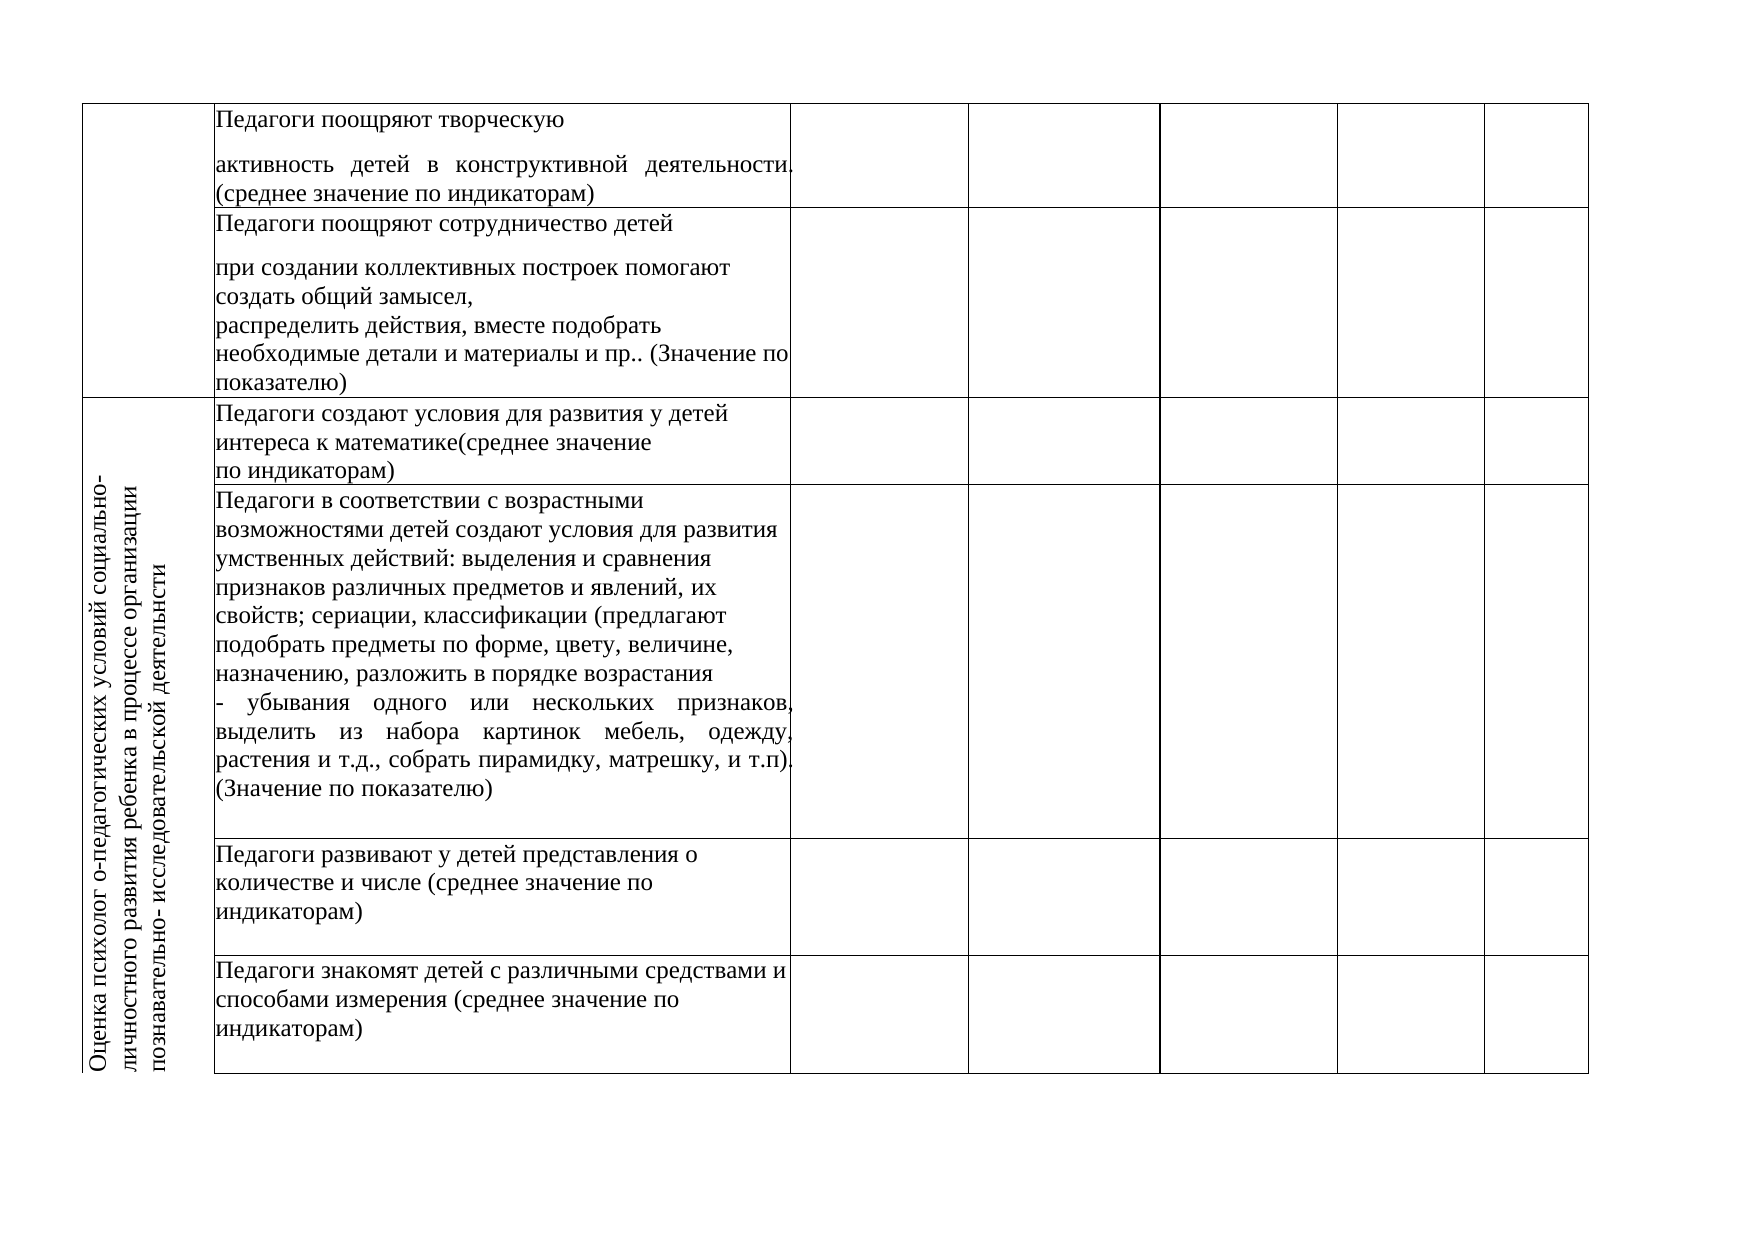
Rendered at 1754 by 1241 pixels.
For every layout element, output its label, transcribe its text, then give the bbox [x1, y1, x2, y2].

table_cell [791, 839, 968, 954]
table_cell [1338, 104, 1484, 207]
table_cell Педагоги знакомят детей с различными средствами и способами измерения (среднее значение по индикаторам) [215, 956, 790, 1073]
table_cell Педагоги поощряют сотрудничество детей при создании коллективных построек помогают создать общий замысел, распределить действия, вместе подобрать необходимые детали и материалы и пр.. (Значение по показателю) [215, 208, 790, 397]
table_cell [1485, 839, 1588, 954]
table_cell Педагоги создают условия для развития у детей интереса к математике(среднее значение по индикаторам) [215, 398, 790, 484]
table_cell [1485, 104, 1588, 207]
table_cell [1338, 398, 1484, 484]
table_cell [791, 485, 968, 838]
table_cell [1338, 956, 1484, 1073]
table_cell [791, 104, 968, 207]
table_cell [791, 956, 968, 1073]
table_cell [969, 485, 1159, 838]
table_cell [1338, 485, 1484, 838]
table_cell [969, 956, 1159, 1073]
table_cell [969, 398, 1159, 484]
table_cell Оценка психолог о-педагогических условий социально- личностного развития ребенка в процессе организации познавательно- исследовательской деятельнсти [83, 398, 214, 1073]
table_cell [1485, 208, 1588, 397]
table_cell [1161, 839, 1337, 954]
table_cell [969, 839, 1159, 954]
table_cell [791, 398, 968, 484]
table_cell [1161, 398, 1337, 484]
table_cell [1338, 839, 1484, 954]
table_cell [1161, 104, 1337, 207]
table_cell [969, 208, 1159, 397]
table_cell [1161, 208, 1337, 397]
table_cell Педагоги в соответствии с возрастными возможностями детей создают условия для развития умственных действий: выделения и сравнения признаков различных предметов и явлений, их свойств; сериации, классификации (предлагают подобрать предметы по форме, цвету, величине, назначению, разложить в порядке возрастания - убывания одного или нескольких признаков, выделить из набора картинок мебель, одежду, растения и т.д., собрать пирамидку, матрешку, и т.п). (Значение по показателю) [215, 485, 790, 838]
table_cell [1161, 485, 1337, 838]
table_cell Педагоги развивают у детей представления о количестве и числе (среднее значение по индикаторам) [215, 839, 790, 954]
table_cell [791, 208, 968, 397]
table_cell Педагоги поощряют творческую активность детей в конструктивной деятельности. (среднее значение по индикаторам) [215, 104, 790, 207]
table_cell [1485, 485, 1588, 838]
table_cell [969, 104, 1159, 207]
table_cell [1485, 956, 1588, 1073]
table_cell [1338, 208, 1484, 397]
table_cell [1161, 956, 1337, 1073]
table_cell [1485, 398, 1588, 484]
